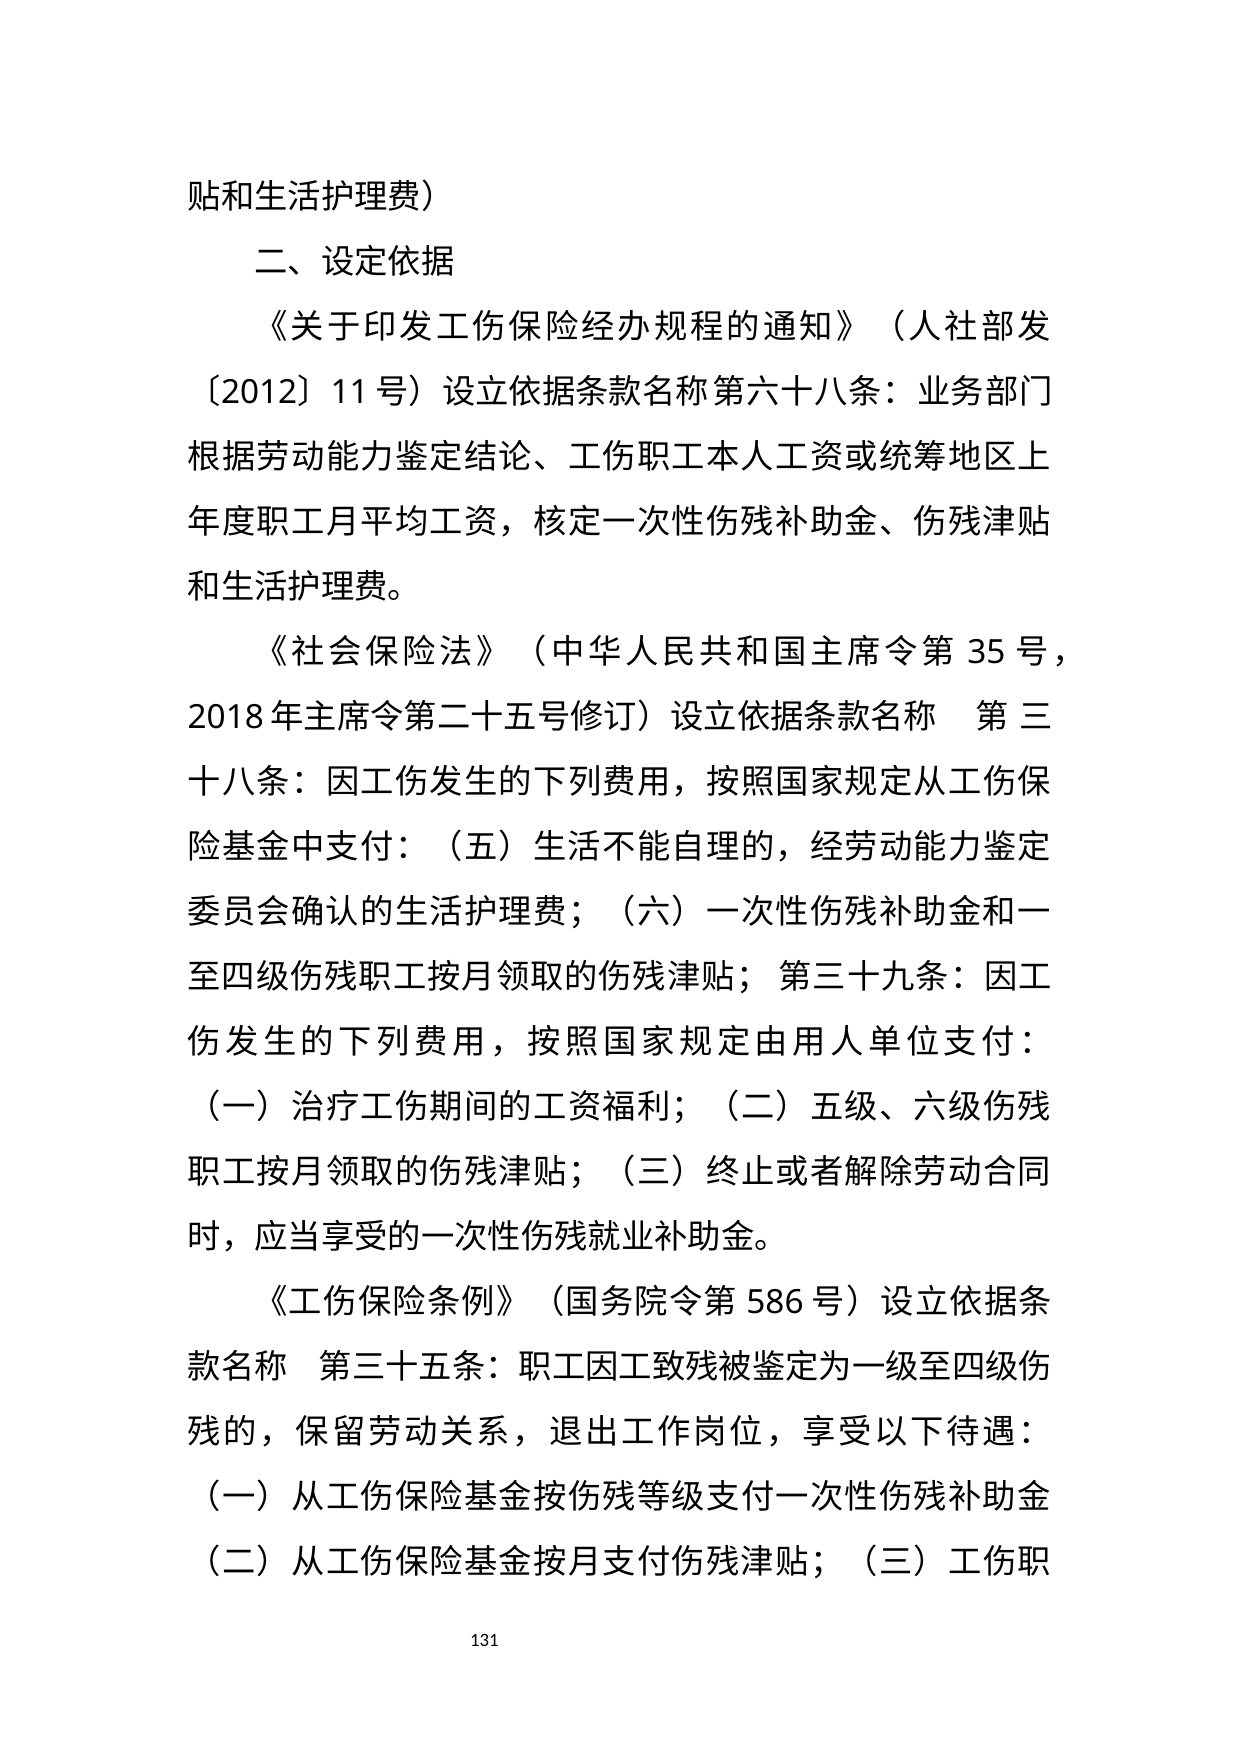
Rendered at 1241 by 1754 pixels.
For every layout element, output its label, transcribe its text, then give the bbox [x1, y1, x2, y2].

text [187, 162, 1053, 227]
text 《关于印发工伤保险经办规程的通知》（人社部发〔2012〕11号）设立依据条款名称 第六十八条：业务部门根据劳动能力鉴定结论、工伤职工本人工资或统筹地区上年度职工月平均工资，核定一次性伤残补助金、伤残津贴和生活护理费。 [187, 292, 1053, 617]
text 《社会保险法》（中华人民共和国主席令第35号，2018年主席令第二十五号修订）设立依据条款名称 第三十八条：因工伤发生的下列费用，按照国家规定从工伤保险基金中支付：（五）生活不能自理的，经劳动能力鉴定委员会确认的生活护理费；（六）一次性伤残补助金和一至四级伤残职工按月领取的伤残津贴； 第三十九条：因工伤发生的下列费用，按照国家规定由用人单位支付：（一）治疗工伤期间的工资福利；（二）五级、六级伤残职工按月领取的伤残津贴；（三）终止或者解除劳动合同时，应当享受的一次性伤残就业补助金。 [187, 617, 1053, 1267]
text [187, 1267, 1053, 1592]
text 二、设定依据 [187, 227, 1053, 292]
